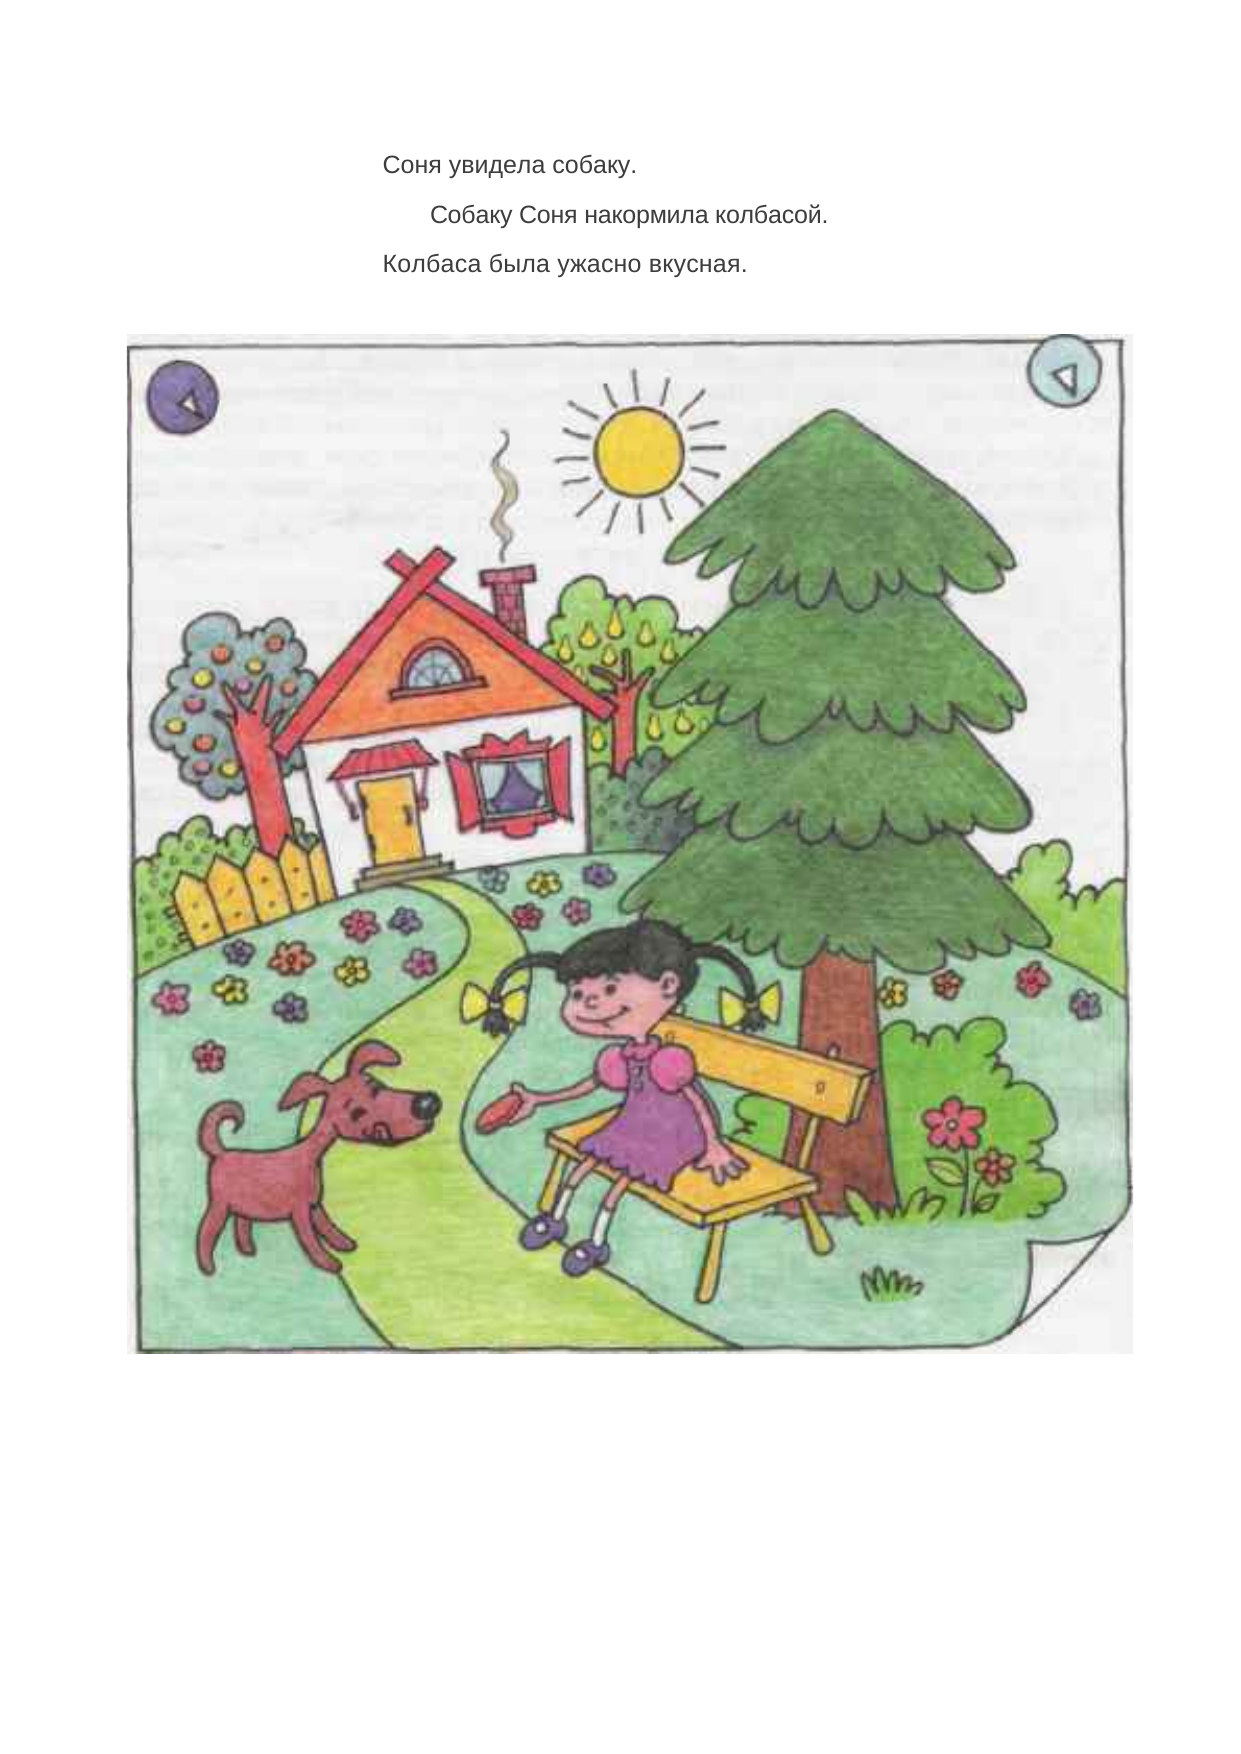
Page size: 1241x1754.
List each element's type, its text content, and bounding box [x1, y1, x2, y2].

text Собаку Соня накормила колбасой. [127, 199, 1131, 228]
text Соня увидела собаку. [382, 150, 1131, 179]
text Колбаса была ужасно вкусная. [382, 249, 1131, 278]
picture [126, 334, 1134, 1354]
